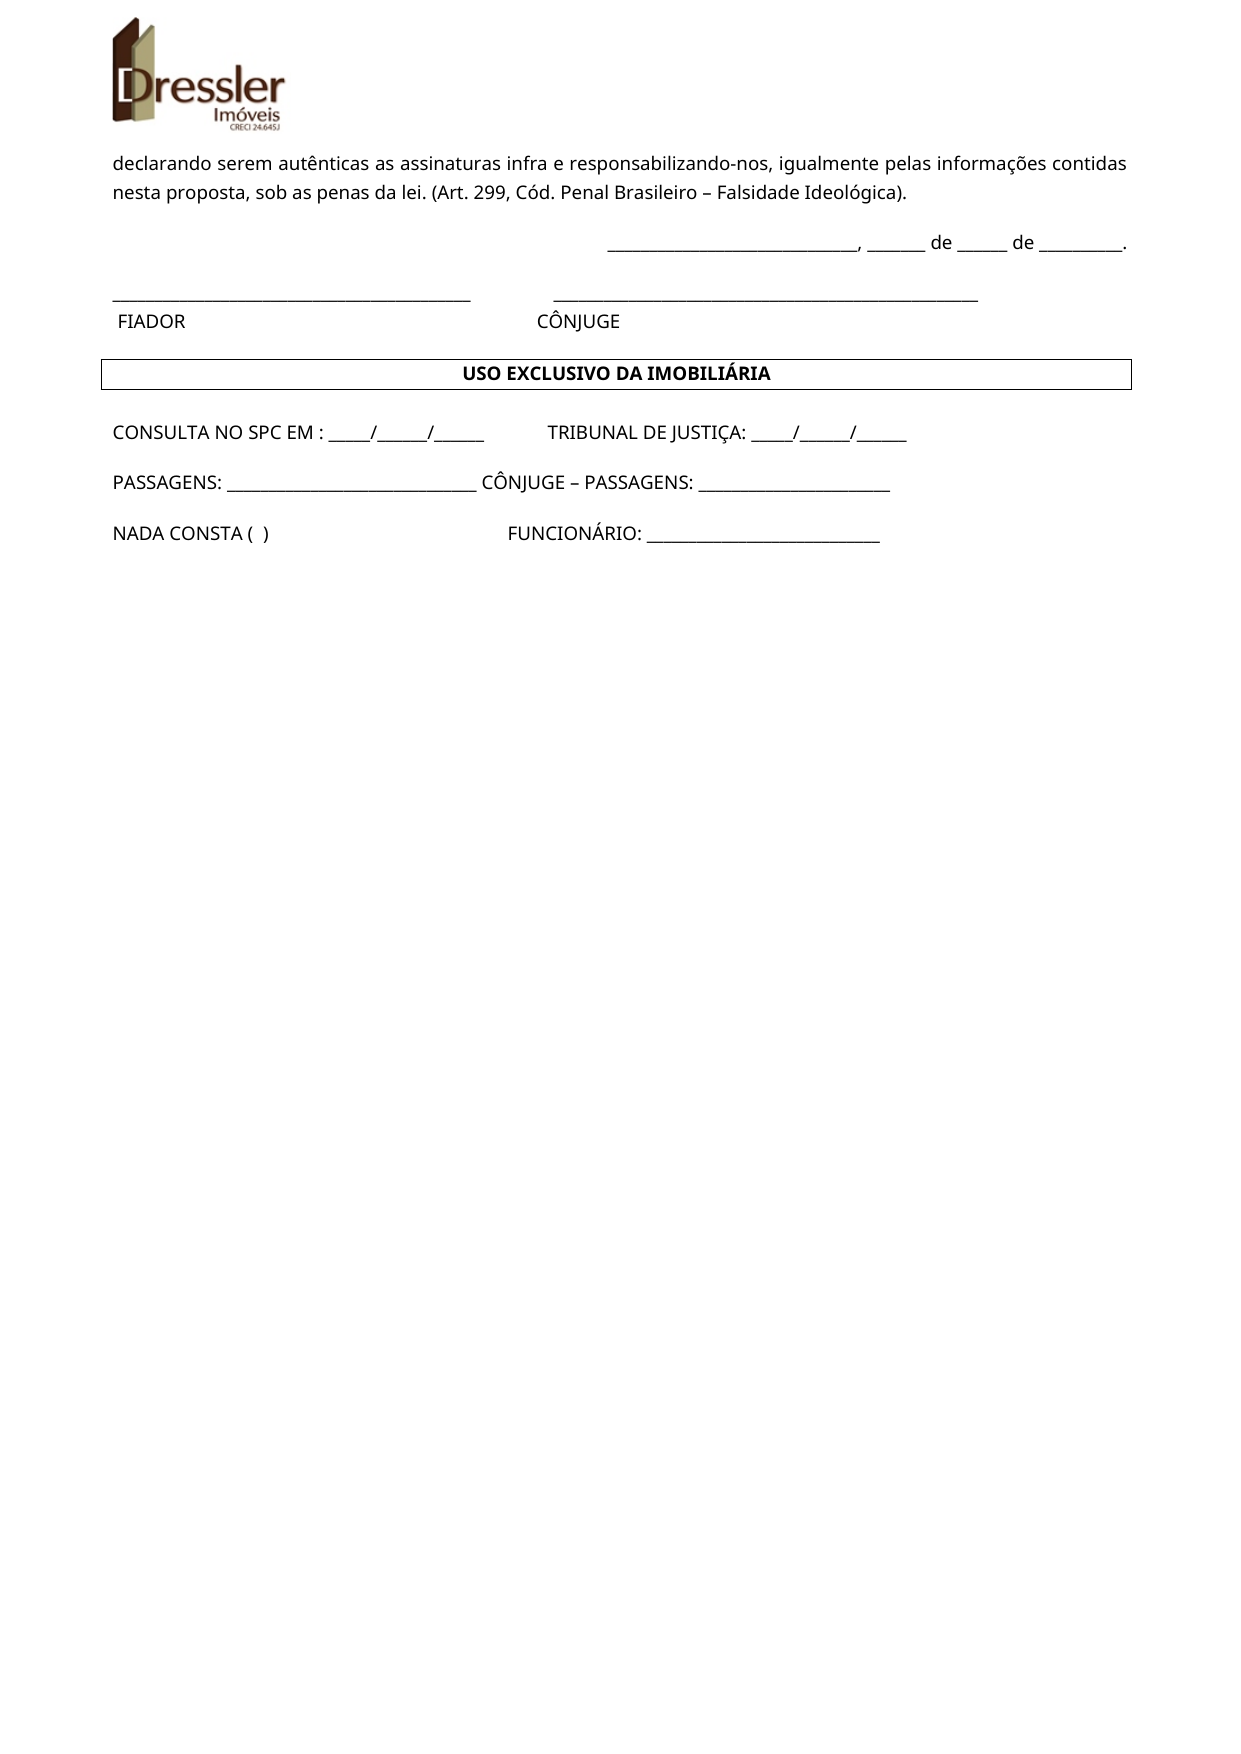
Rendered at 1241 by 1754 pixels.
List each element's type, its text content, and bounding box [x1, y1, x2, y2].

text CONSULTA NO SPC EM : _____/______/______ TRIBUNAL DE JUSTIÇA: _____/______/______ [112, 390, 1128, 445]
text declarando serem autênticas as assinaturas infra e responsabilizando-nos, igualmente pelas informações contidas nesta proposta, sob as penas da lei. (Art. 299, Cód. Penal Brasileiro – Falsidade Ideológica). [112, 150, 1128, 205]
text ___________________________________________ ___________________________________________________ FIADOR CÔNJUGE [112, 279, 1128, 334]
text NADA CONSTA ( ) FUNCIONÁRIO: ____________________________ [112, 520, 1128, 577]
text PASSAGENS: ______________________________ CÔNJUGE – PASSAGENS: _______________________ [112, 470, 1128, 495]
text ______________________________, _______ de ______ de __________. [112, 229, 1128, 255]
picture [112, 17, 292, 134]
table_header USO EXCLUSIVO DA IMOBILIÁRIA [102, 360, 1131, 389]
